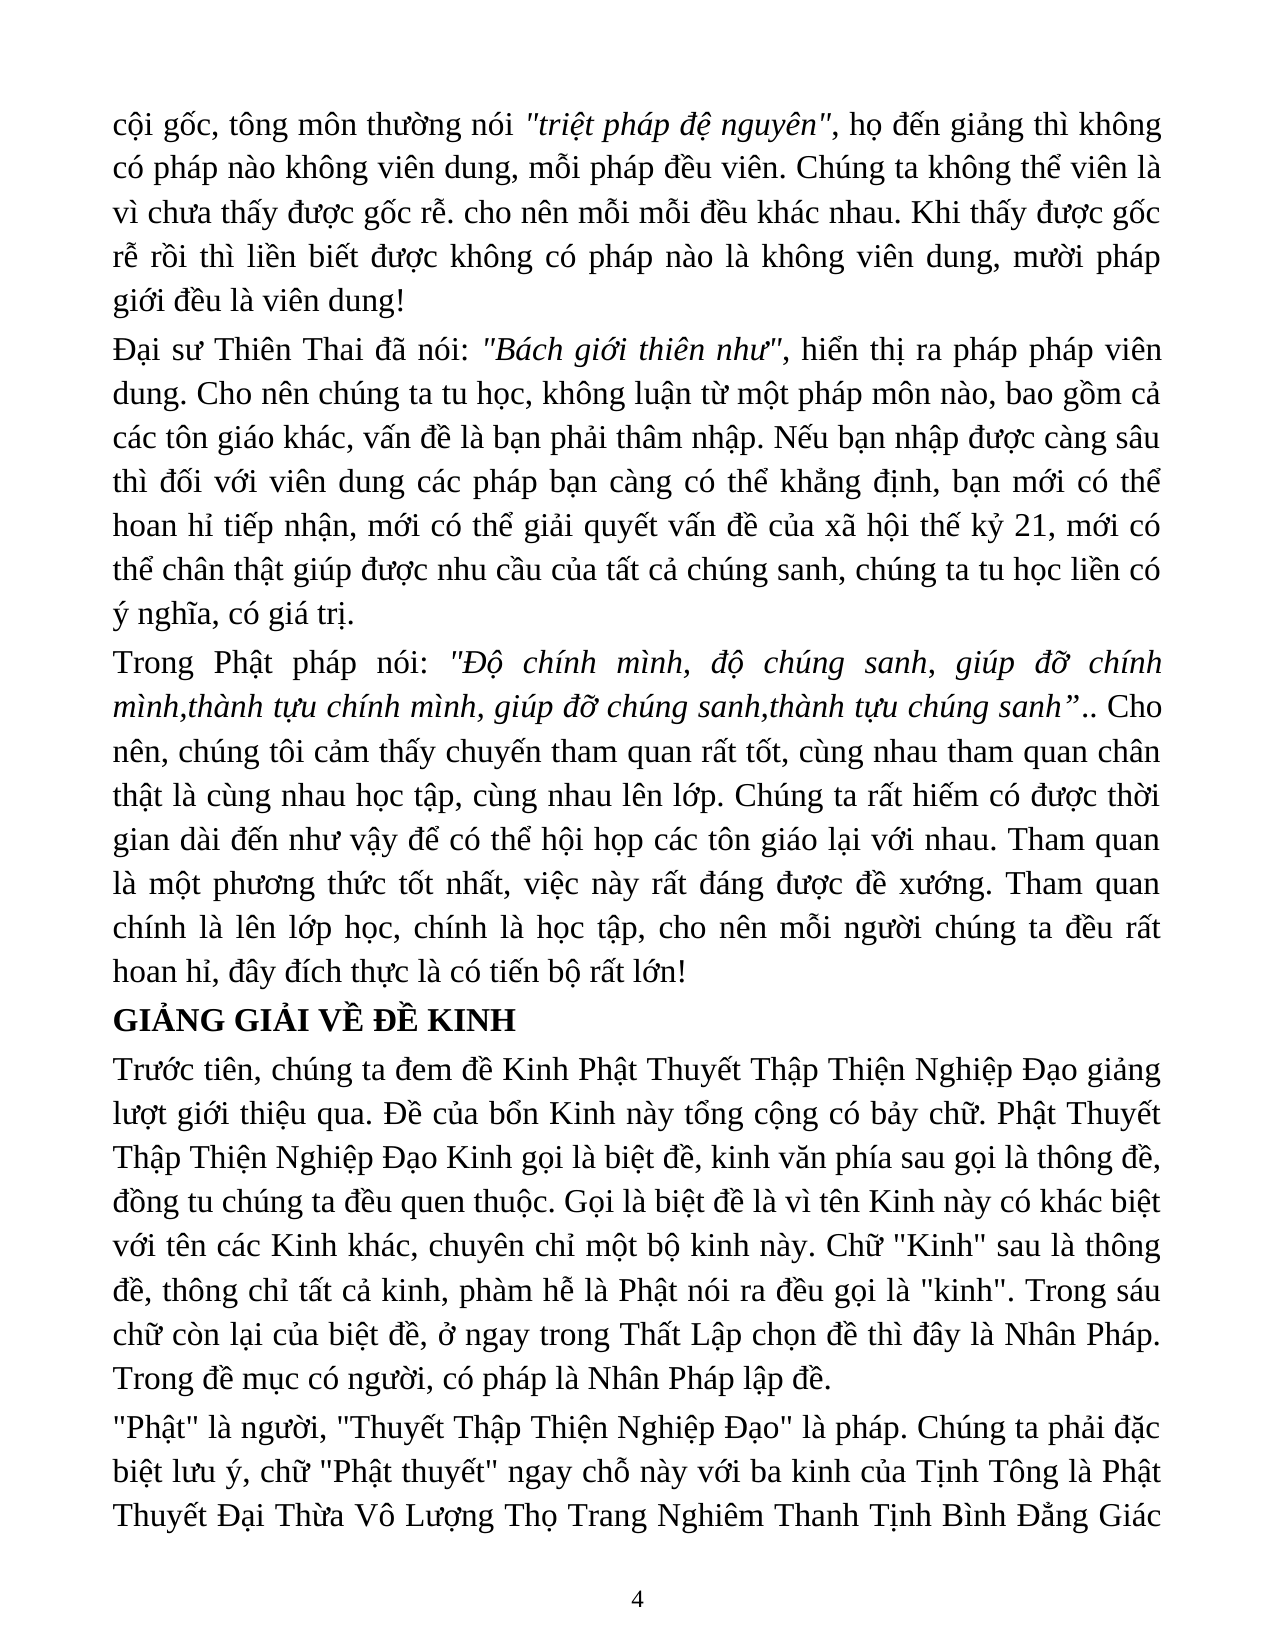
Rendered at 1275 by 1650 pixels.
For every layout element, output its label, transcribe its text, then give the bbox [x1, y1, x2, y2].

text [112, 104, 1162, 318]
text Trong Phật pháp nói: "Độ chính mình, độ chúng sanh, giúp đỡ chính mình,thành tựu chính mình, giúp đỡ chúng sanh,thành tựu chúng sanh”.. Cho nên, chúng tôi cảm thấy chuyến tham quan rất tốt, cùng nhau tham quan chân thật là cùng nhau học tập, cùng nhau lên lớp. Chúng ta rất hiếm có được thời gian dài đến như vậy để có thể hội họp các tôn giáo lại với nhau. Tham quan là một phương thức tốt nhất, việc này rất đáng được đề xướng. Tham quan chính là lên lớp học, chính là học tập, cho nên mỗi người chúng ta đều rất hoan hỉ, đây đích thực là có tiến bộ rất lớn! [112, 643, 1162, 989]
text GIẢNG GIẢI VỀ ĐỀ KINH [112, 1000, 1162, 1039]
text Trước tiên, chúng ta đem đề Kinh Phật Thuyết Thập Thiện Nghiệp Đạo giảng lượt giới thiệu qua. Đề của bổn Kinh này tổng cộng có bảy chữ. Phật Thuyết Thập Thiện Nghiệp Đạo Kinh gọi là biệt đề, kinh văn phía sau gọi là thông đề, đồng tu chúng ta đều quen thuộc. Gọi là biệt đề là vì tên Kinh này có khác biệt với tên các Kinh khác, chuyên chỉ một bộ kinh này. Chữ "Kinh" sau là thông đề, thông chỉ tất cả kinh, phàm hễ là Phật nói ra đều gọi là "kinh". Trong sáu chữ còn lại của biệt đề, ở ngay trong Thất Lập chọn đề thì đây là Nhân Pháp. Trong đề mục có người, có pháp là Nhân Pháp lập đề. [112, 1049, 1162, 1396]
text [112, 1407, 1162, 1533]
text Đại sư Thiên Thai đã nói: "Bách giới thiên như", hiển thị ra pháp pháp viên dung. Cho nên chúng ta tu học, không luận từ một pháp môn nào, bao gồm cả các tôn giáo khác, vấn đề là bạn phải thâm nhập. Nếu bạn nhập được càng sâu thì đối với viên dung các pháp bạn càng có thể khẳng định, bạn mới có thể hoan hỉ tiếp nhận, mới có thể giải quyết vấn đề của xã hội thế kỷ 21, mới có thể chân thật giúp được nhu cầu của tất cả chúng sanh, chúng ta tu học liền có ý nghĩa, có giá trị. [112, 329, 1162, 632]
